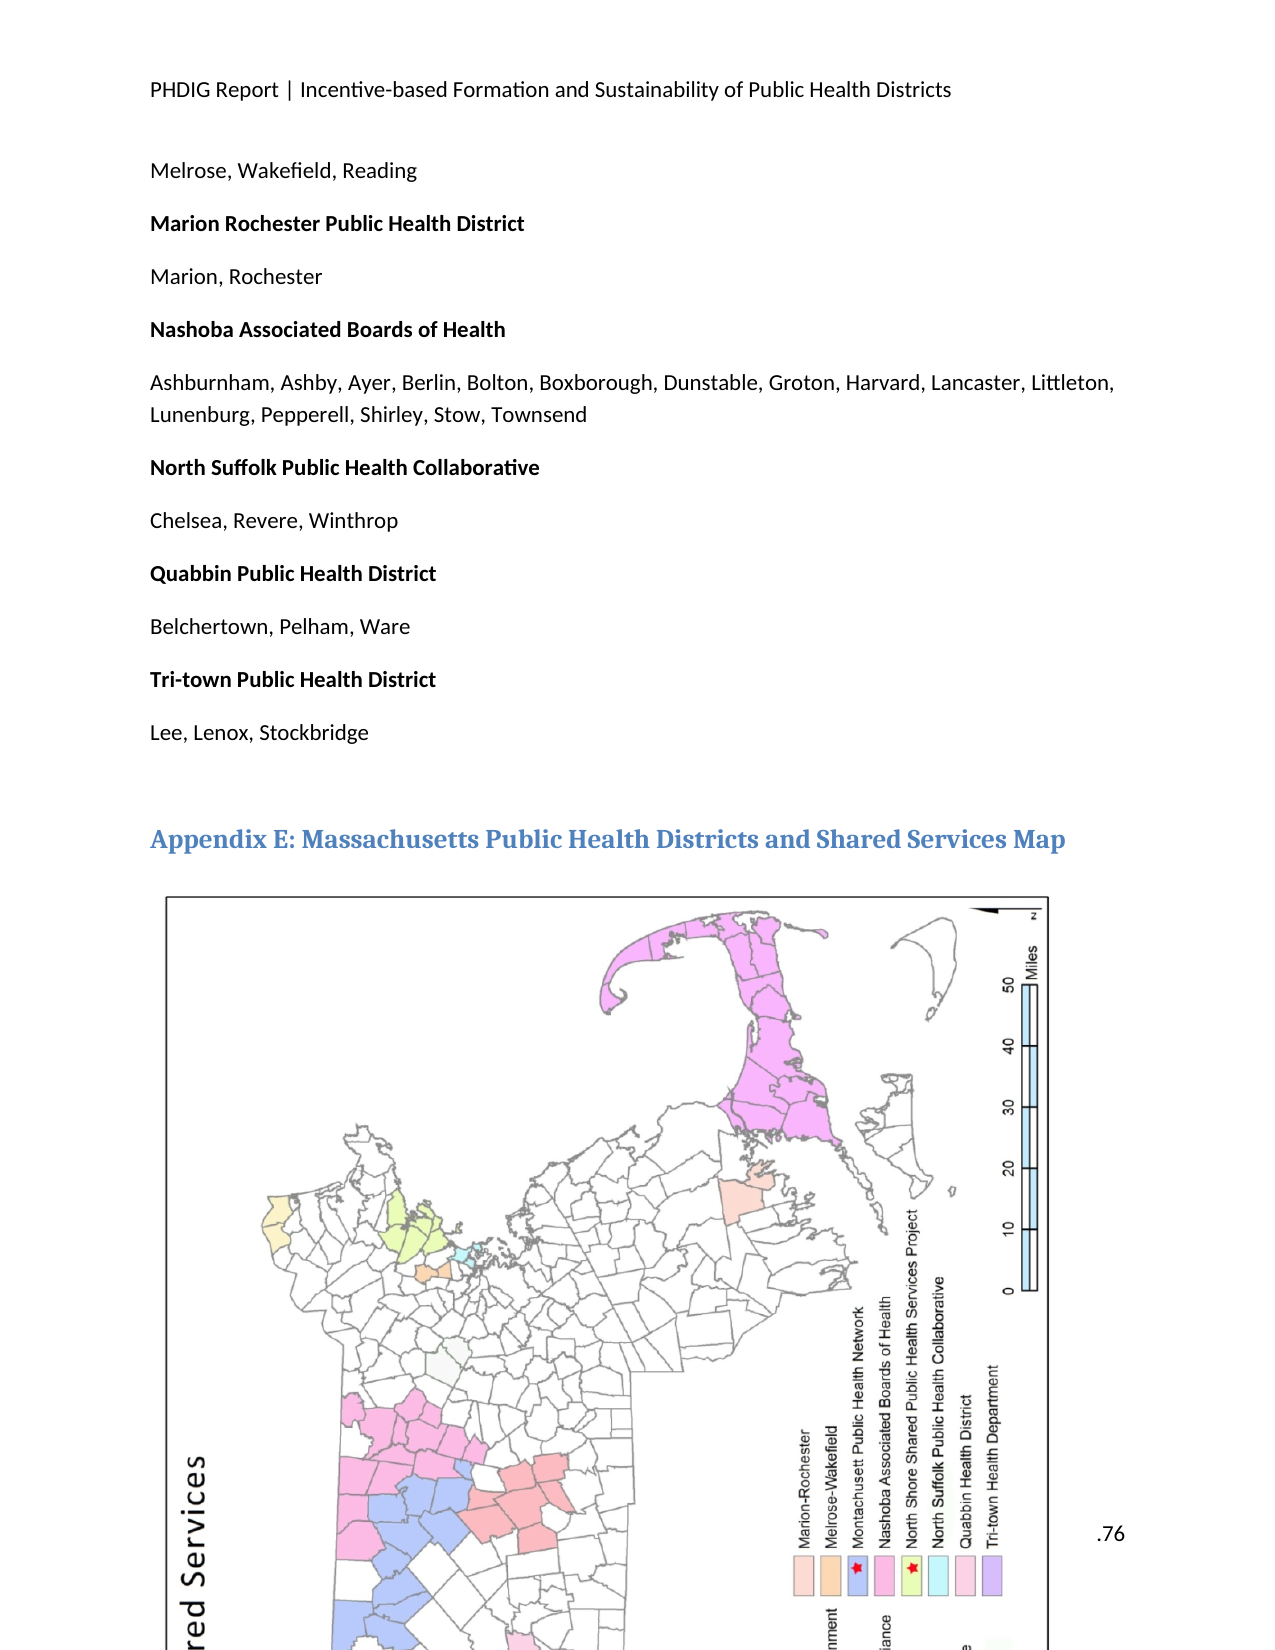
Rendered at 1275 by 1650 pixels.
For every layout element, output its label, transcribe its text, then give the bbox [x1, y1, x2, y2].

text Tri-town Public Health District [150, 665, 1125, 693]
text Melrose, Wakefield, Reading [150, 156, 1125, 184]
text Quabbin Public Health District [150, 559, 1125, 587]
subtitle Appendix E: Massachusetts Public Health Districts and Shared Services Map [150, 824, 1125, 855]
text Nashoba Associated Boards of Health [150, 315, 1125, 343]
picture [144, 878, 1067, 1650]
text Belchertown, Pelham, Ware [150, 612, 1125, 640]
text Lee, Lenox, Stockbridge [150, 718, 1125, 746]
text North Suffolk Public Health Collaborative [150, 453, 1125, 481]
text Marion, Rochester [150, 262, 1125, 290]
text Marion Rochester Public Health District [150, 209, 1125, 237]
text Ashburnham, Ashby, Ayer, Berlin, Bolton, Boxborough, Dunstable, Groton, Harvard, Lancaster, Littleton, Lunenburg, Pepperell, Shirley, Stow, Townsend [150, 368, 1125, 428]
text Chelsea, Revere, Winthrop [150, 506, 1125, 534]
